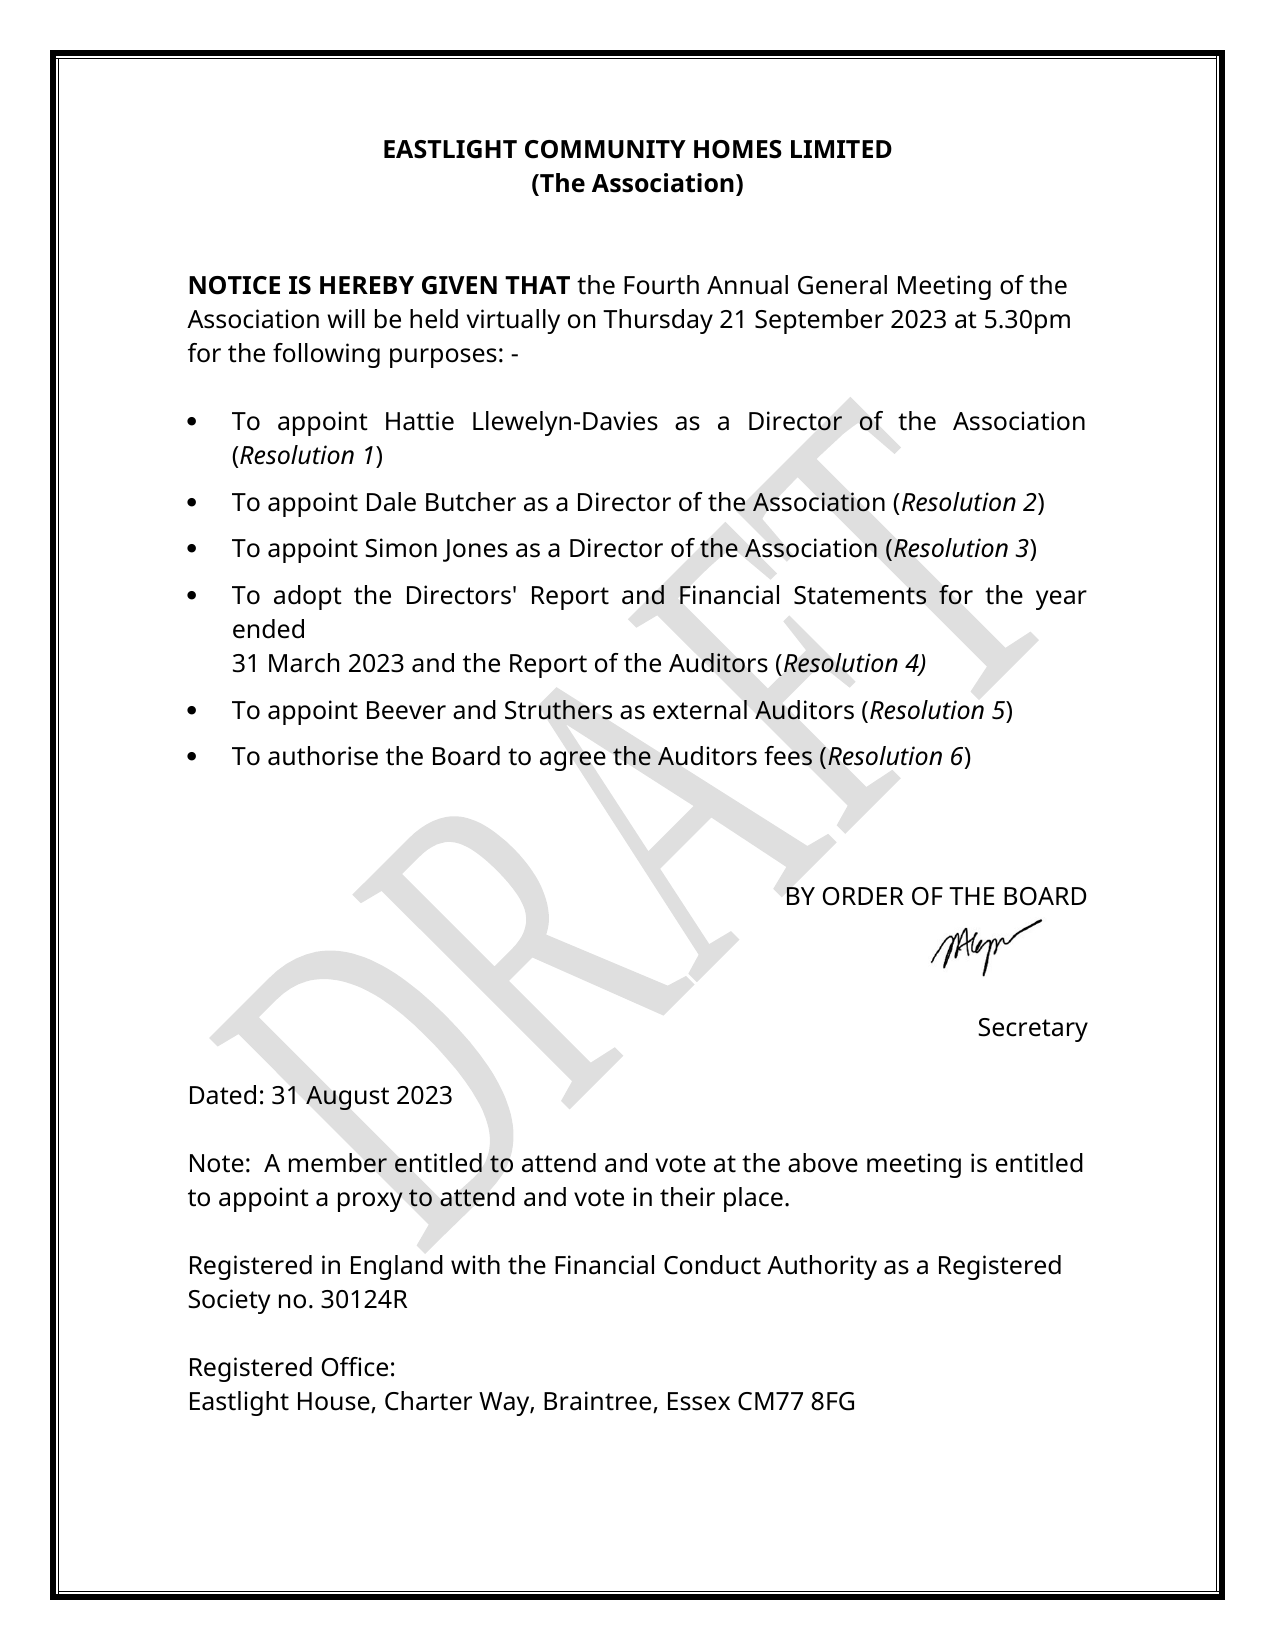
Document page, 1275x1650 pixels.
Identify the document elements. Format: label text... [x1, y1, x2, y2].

list To appoint Dale Butcher as a Director of the Association (Resolution 2) [187, 484, 1088, 518]
text EASTLIGHT COMMUNITY HOMES LIMITED [187, 131, 1088, 165]
list To authorise the Board to agree the Auditors fees (Resolution 6) [187, 739, 1088, 773]
text (The Association) [187, 165, 1088, 199]
text Dated: 31 August 2023 [187, 1077, 1088, 1111]
list To appoint Simon Jones as a Director of the Association (Resolution 3) [187, 531, 1088, 565]
list To appoint Beever and Struthers as external Auditors (Resolution 5) [187, 692, 1088, 726]
text NOTICE IS HEREBY GIVEN THAT the Fourth Annual General Meeting of the Association will be held virtually on Thursday 21 September 2023 at 5.30pm for the following purposes: - [187, 268, 1088, 370]
list To appoint Hattie Llewelyn-Davies as a Director of the Association (Resolution 1) [187, 404, 1088, 472]
text BY ORDER OF THE BOARD [187, 878, 1088, 913]
text Note: A member entitled to attend and vote at the above meeting is entitled to appoint a proxy to attend and vote in their place. [187, 1145, 1088, 1213]
text Registered in England with the Financial Conduct Authority as a Registered Society no. 30124R [187, 1248, 1088, 1316]
list To adopt the Directors' Report and Financial Statements for the year ended 31 March 2023 and the Report of the Auditors (Resolution 4) [187, 578, 1088, 680]
text Secretary [187, 1009, 1088, 1043]
text Eastlight House, Charter Way, Braintree, Essex CM77 8FG [187, 1384, 1088, 1418]
picture [926, 917, 1049, 977]
text Registered Office: [187, 1350, 1088, 1384]
